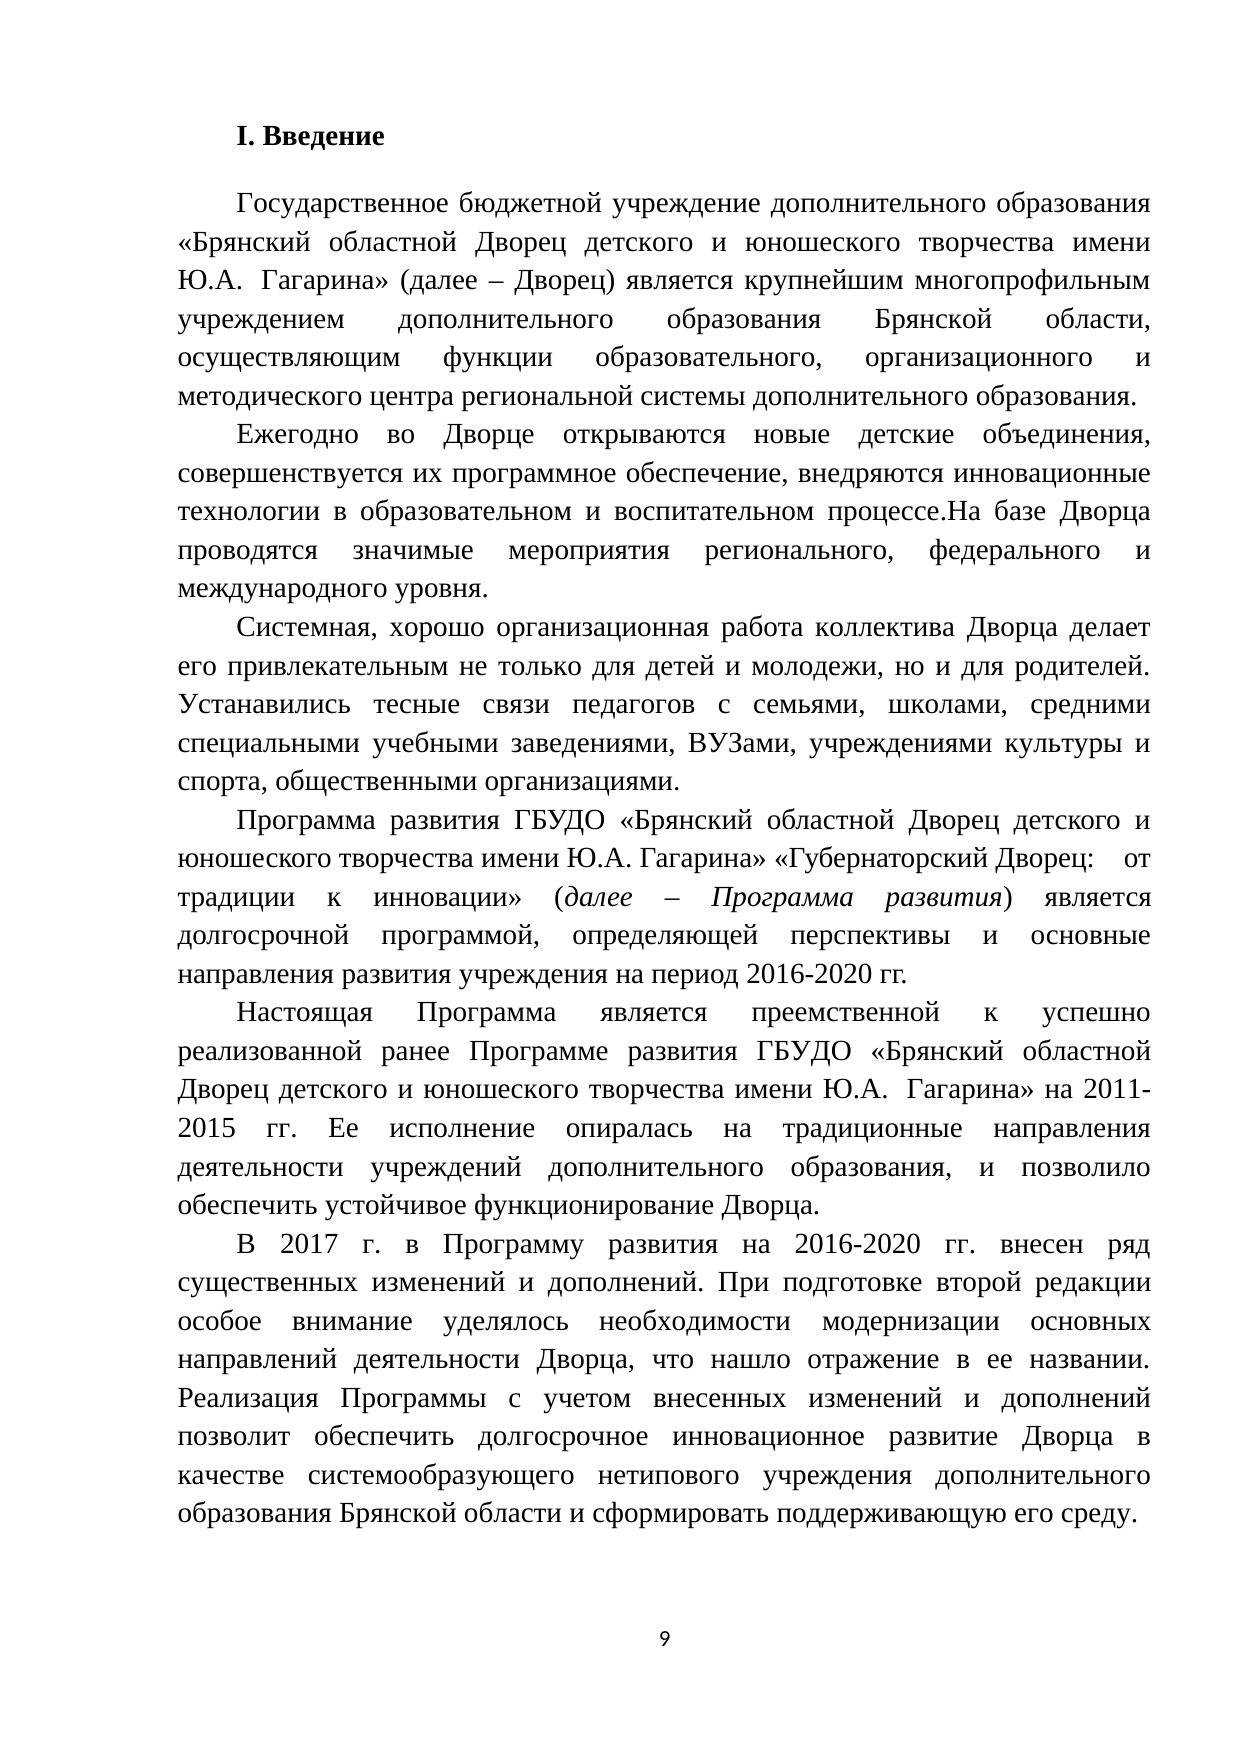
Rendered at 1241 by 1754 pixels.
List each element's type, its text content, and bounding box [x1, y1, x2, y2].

text Настоящая Программа является преемственной к успешно реализованной ранее Программе развития ГБУДО «Брянский областной Дворец детского и юношеского творчества имени Ю.А. Гагарина» на 2011- 2015 гг. Ее исполнение опиралась на традиционные направления деятельности учреждений дополнительного образования, и позволило обеспечить устойчивое функционирование Дворца. [177, 994, 1152, 1221]
text Ежегодно во Дворце открываются новые детские объединения, совершенствуется их программное обеспечение, внедряются инновационные технологии в образовательном и воспитательном процессе.На базе Дворца проводятся значимые мероприятия регионального, федерального и международного уровня. [177, 416, 1152, 604]
text Системная, хорошо организационная работа коллектива Дворца делает его привлекательным не только для детей и молодежи, но и для родителей. Устанавились тесные связи педагогов с семьями, школами, средними специальными учебными заведениями, ВУЗами, учреждениями культуры и спорта, общественными организациями. [177, 609, 1152, 797]
text I. Введение [177, 118, 1152, 152]
text Государственное бюджетной учреждение дополнительного образования «Брянский областной Дворец детского и юношеского творчества имени Ю.А. Гагарина» (далее – Дворец) является крупнейшим многопрофильным учреждением дополнительного образования Брянской области, осуществляющим функции образовательного, организационного и методического центра региональной системы дополнительного образования. [177, 185, 1152, 339]
text Государственное бюджетной учреждение дополнительного образования «Брянский областной Дворец детского и юношеского творчества имени Ю.А. Гагарина» (далее – Дворец) является крупнейшим многопрофильным учреждением дополнительного образования Брянской области, осуществляющим функции образовательного, организационного и методического центра региональной системы дополнительного образования. [177, 373, 1152, 411]
subtitle Программа развития ГБУДО «Брянский областной Дворец детского и юношеского творчества имени Ю.А. Гагарина» «Губернаторский Дворец: от традиции к инновации» (далее – Программа развития) является долгосрочной программой, определяющей перспективы и основные направления развития учреждения на период 2016-2020 гг. [177, 802, 1152, 989]
text В 2017 г. в Программу развития на 2016-2020 гг. внесен ряд существенных изменений и дополнений. При подготовке второй редакции особое внимание уделялось необходимости модернизации основных направлений деятельности Дворца, что нашло отражение в ее названии. Реализация Программы с учетом внесенных изменений и дополнений позволит обеспечить долгосрочное инновационное развитие Дворца в качестве системообразующего нетипового учреждения дополнительного образования Брянской области и сформировать поддерживающую его среду. [177, 1226, 1152, 1529]
